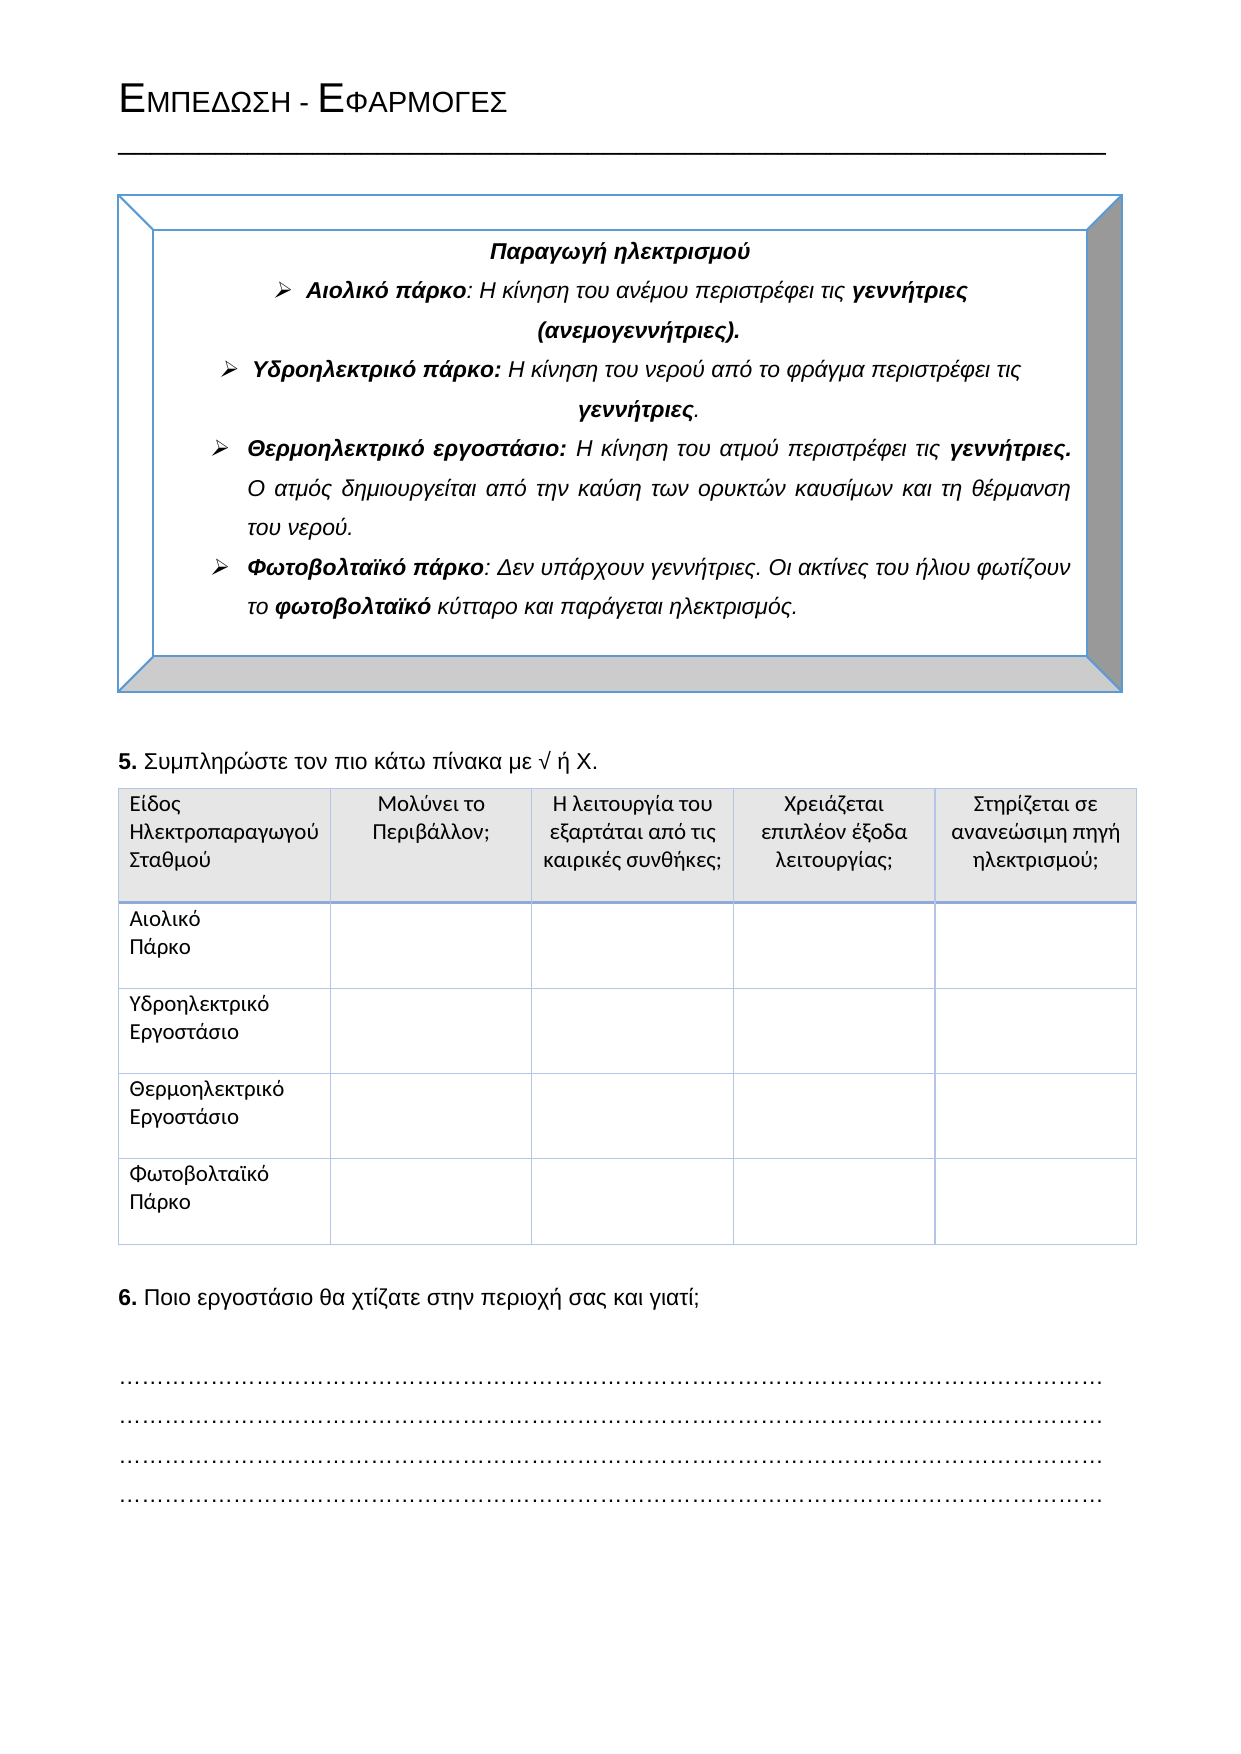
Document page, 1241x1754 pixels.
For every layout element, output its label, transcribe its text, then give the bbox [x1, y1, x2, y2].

table_header Η λειτουργία του εξαρτάται από τις καιρικές συνθήκες; [532, 789, 733, 901]
table_cell [936, 904, 1136, 988]
text ………………………………………………………………………………………………………………… [118, 1402, 1122, 1429]
table_cell [734, 904, 934, 988]
text 6. Ποιο εργοστάσιο θα χτίζατε στην περιοχή σας και γιατί; [118, 1284, 1122, 1310]
table_cell [734, 1074, 934, 1158]
table_cell Φωτοβολταϊκό Πάρκο [119, 1159, 330, 1243]
text ………………………………………………………………………………………………………………… [118, 1363, 1122, 1389]
table_cell Υδροηλεκτρικό Εργοστάσιο [119, 989, 330, 1073]
table_cell [331, 904, 531, 988]
table_cell [532, 1074, 733, 1158]
table_cell [936, 1074, 1136, 1158]
table_cell [734, 989, 934, 1073]
table_cell [532, 1159, 733, 1243]
table_cell [532, 904, 733, 988]
table_cell [936, 989, 1136, 1073]
table_header Μολύνει το Περιβάλλον; [331, 789, 531, 901]
text ………………………………………………………………………………………………………………… [118, 1442, 1122, 1468]
text ………………………………………………………………………………………………………………… [118, 1481, 1122, 1508]
table_cell [936, 1159, 1136, 1243]
table_cell [331, 989, 531, 1073]
table_header Χρειάζεται επιπλέον έξοδα λειτουργίας; [734, 789, 934, 901]
table_cell [734, 1159, 934, 1243]
table_cell [331, 1074, 531, 1158]
table_cell [532, 989, 733, 1073]
table_cell [331, 1159, 531, 1243]
table_header Στηρίζεται σε ανανεώσιμη πηγή ηλεκτρισμού; [936, 789, 1136, 901]
table_cell Αιολικό Πάρκο [119, 904, 330, 988]
table_cell Θερμοηλεκτρικό Εργοστάσιο [119, 1074, 330, 1158]
text 5. Συμπληρώστε τον πιο κάτω πίνακα με √ ή Χ. [118, 748, 1122, 775]
table_header Είδος Ηλεκτροπαραγωγού Σταθμού [119, 789, 330, 901]
